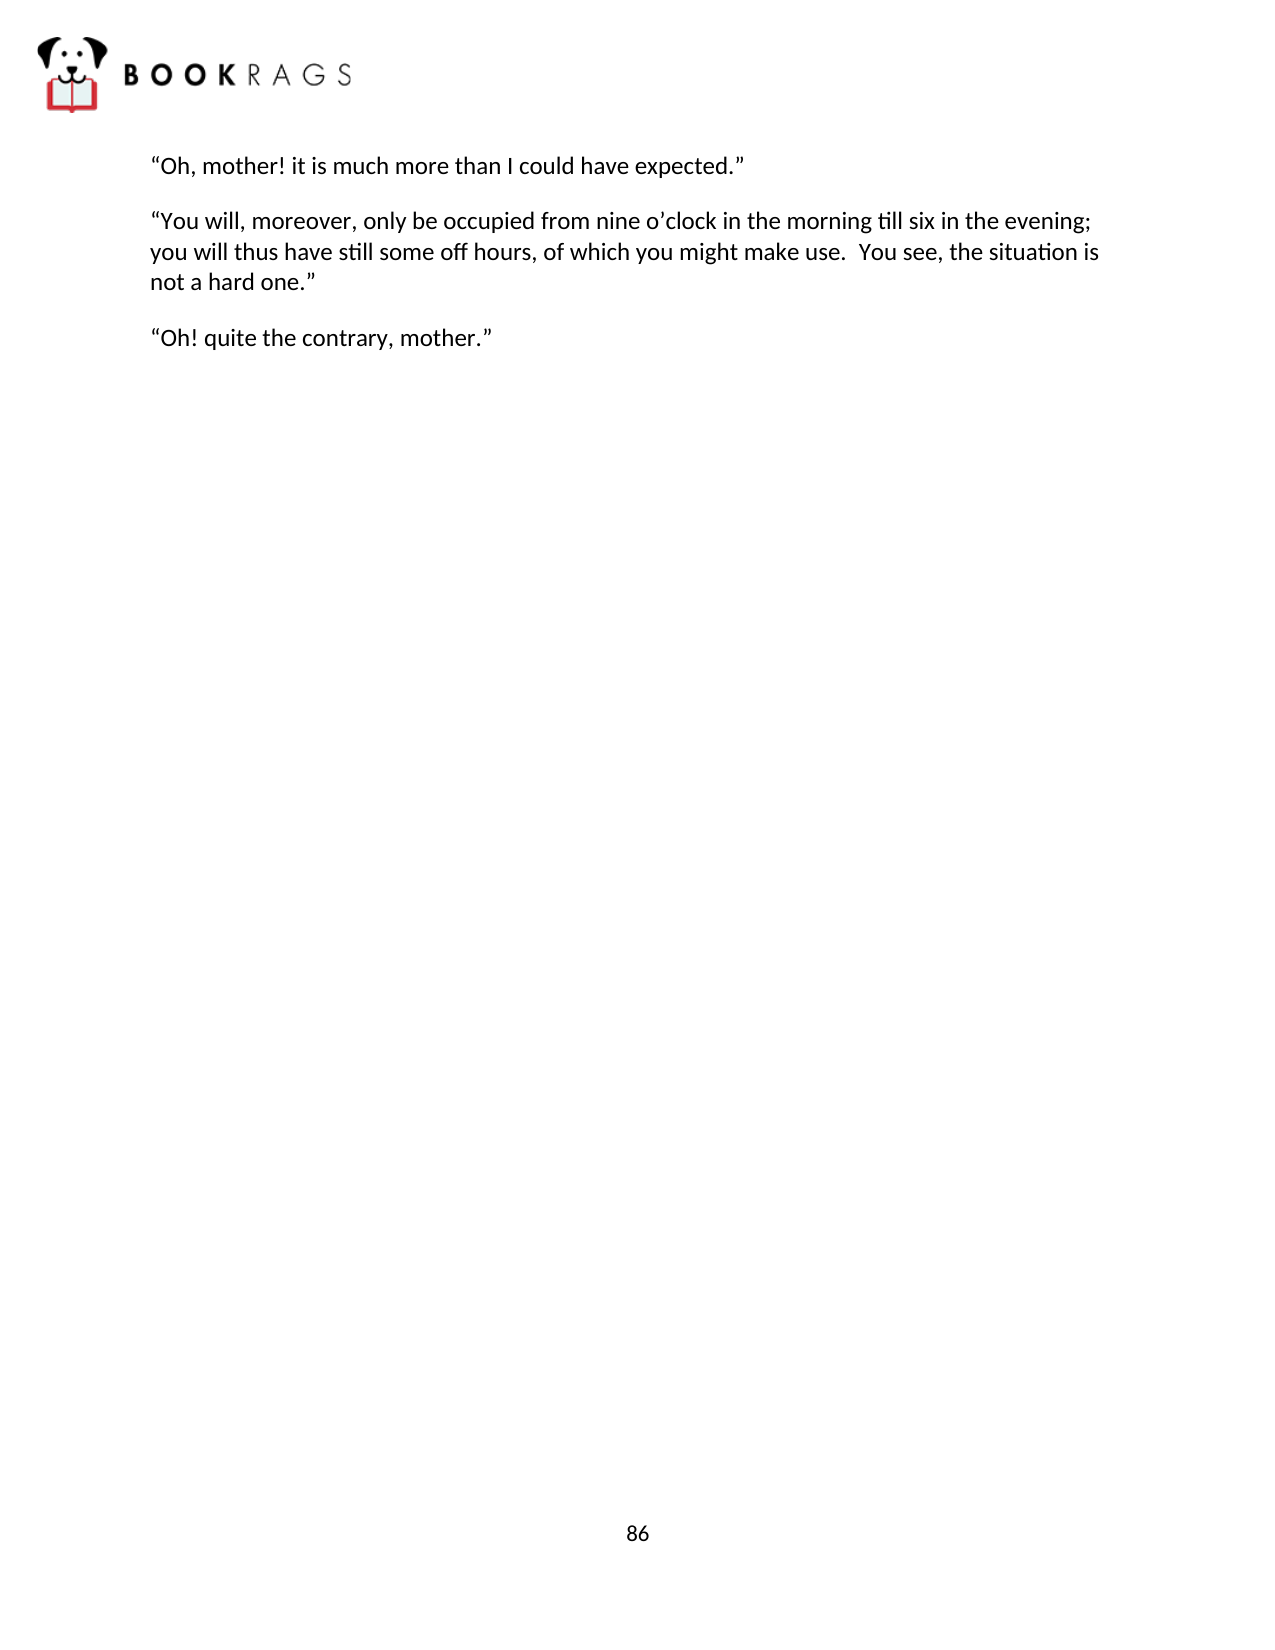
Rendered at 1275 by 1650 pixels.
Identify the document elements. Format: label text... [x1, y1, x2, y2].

text “Oh, mother! it is much more than I could have expected.” [150, 150, 1125, 181]
text “Oh! quite the contrary, mother.” [150, 322, 1125, 353]
text “You will, moreover, only be occupied from nine o’clock in the morning till six in the evening; you will thus have still some off hours, of which you might make use. You see, the situation is not a hard one.” [150, 206, 1125, 297]
picture [37, 37, 351, 113]
